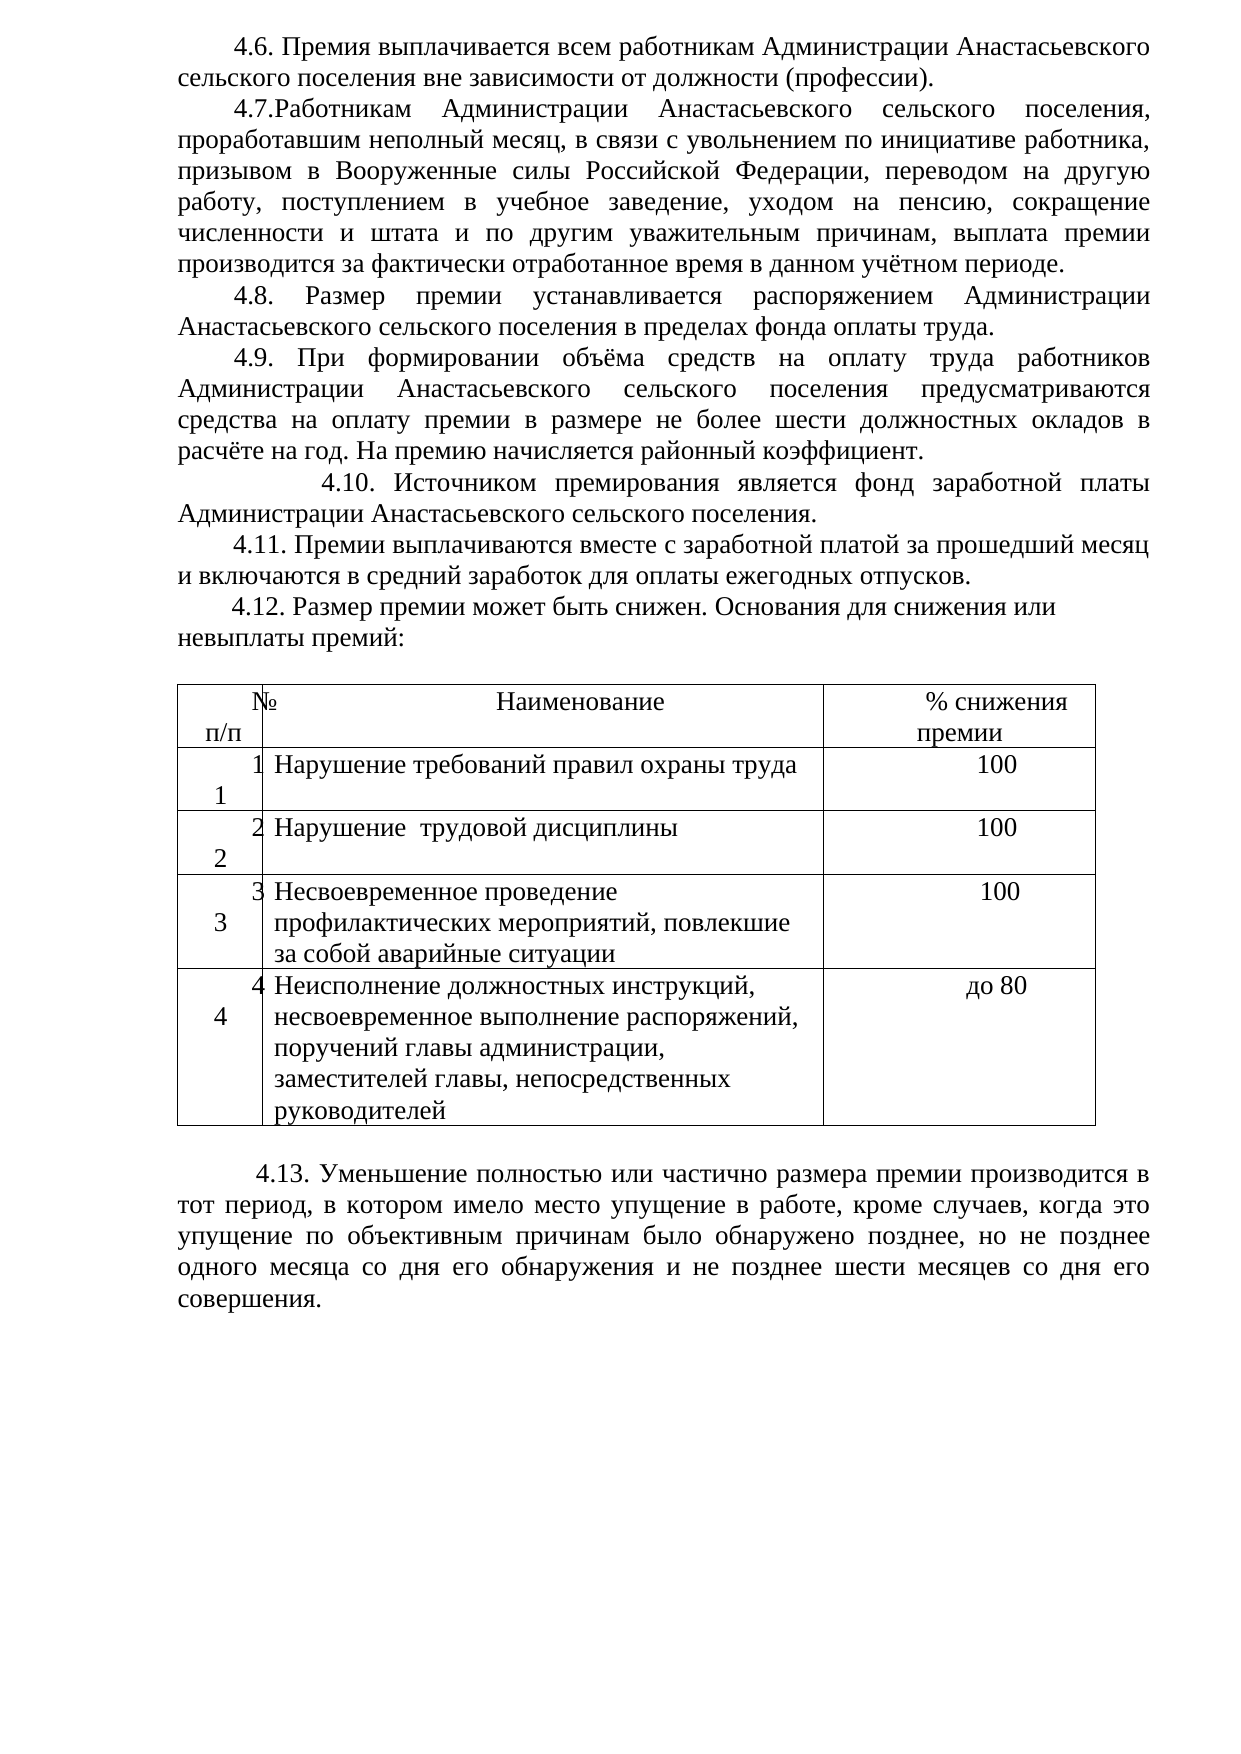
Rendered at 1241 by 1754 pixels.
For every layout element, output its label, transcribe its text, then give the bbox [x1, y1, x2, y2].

table_cell 11 [178, 748, 262, 810]
text 4.9. При формировании объёма средств на оплату труда работников Администрации Анастасьевского сельского поселения предусматриваются средства на оплату премии в размере не более шести должностных окладов в расчёте на год. На премию начисляется районный коэффициент. [177, 341, 1152, 466]
table_cell 100 [824, 811, 1095, 874]
text 4.12. Размер премии может быть снижен. Основания для снижения или невыплаты премий: [177, 590, 1152, 652]
table_cell до 80 [824, 969, 1095, 1125]
text 4.8. РРРррррРазмер премии устанавливается распоряжением Администрации Анастасьевского сельского поселения в пределах фонда оплаты труда. [177, 279, 1152, 341]
table_header % снижения премии [824, 685, 1095, 747]
table_cell 44 [178, 969, 262, 1125]
text 4.13. Уменьшение полностью или частично размера премии производится в тот период, в котором имело место упущение в работе, кроме случаев, когда это упущение по объективным причинам было обнаружено позднее, но не позднее одного месяца со дня его обнаружения и не позднее шести месяцев со дня его совершения. [177, 1157, 1152, 1313]
table_cell Неисполнение должностных инструкций, несвоевременное выполнение распоряжений, поручений главы администрации, заместителей главы, непосредственных руководителей [263, 969, 823, 1125]
text 4.11. Премии выплачиваются вместе с заработной платой за прошедший месяц и включаются в средний заработок для оплаты ежегодных отпусков. [177, 528, 1152, 590]
text 4.6. Премия выплачивается всем работникам Администрации Анастасьевского сельского поселения вне зависимости от должности (профессии). [177, 29, 1152, 92]
table_cell Нарушение требований правил охраны труда [263, 748, 823, 810]
table_cell 100 [824, 875, 1095, 968]
table_cell 33 [178, 875, 262, 968]
table_cell Нарушение трудовой дисциплины [263, 811, 823, 874]
table_header № п/п [178, 685, 262, 747]
text 4.10. Источником премирования является фонд заработной платы Администрации Анастасьевского сельского поселения. [177, 466, 1152, 528]
table_cell 22 [178, 811, 262, 874]
table_cell Несвоевременное проведение профилактических мероприятий, повлекшие за собой аварийные ситуации [263, 875, 823, 968]
table_cell 100 [824, 748, 1095, 810]
text 4.7.Работникам Администрации Анастасьевского сельского поселения, проработавшим неполный месяц, в связи с увольнением по инициативе работника, призывом в Вооруженные силы Российской Федерации, переводом на другую работу, поступлением в учебное заведение, уходом на пенсию, сокращение численности и штата и по другим уважительным причинам, выплата премии производится за фактически отработанное время в данном учётном периоде. [177, 92, 1152, 279]
table_header Наименование [263, 685, 823, 747]
